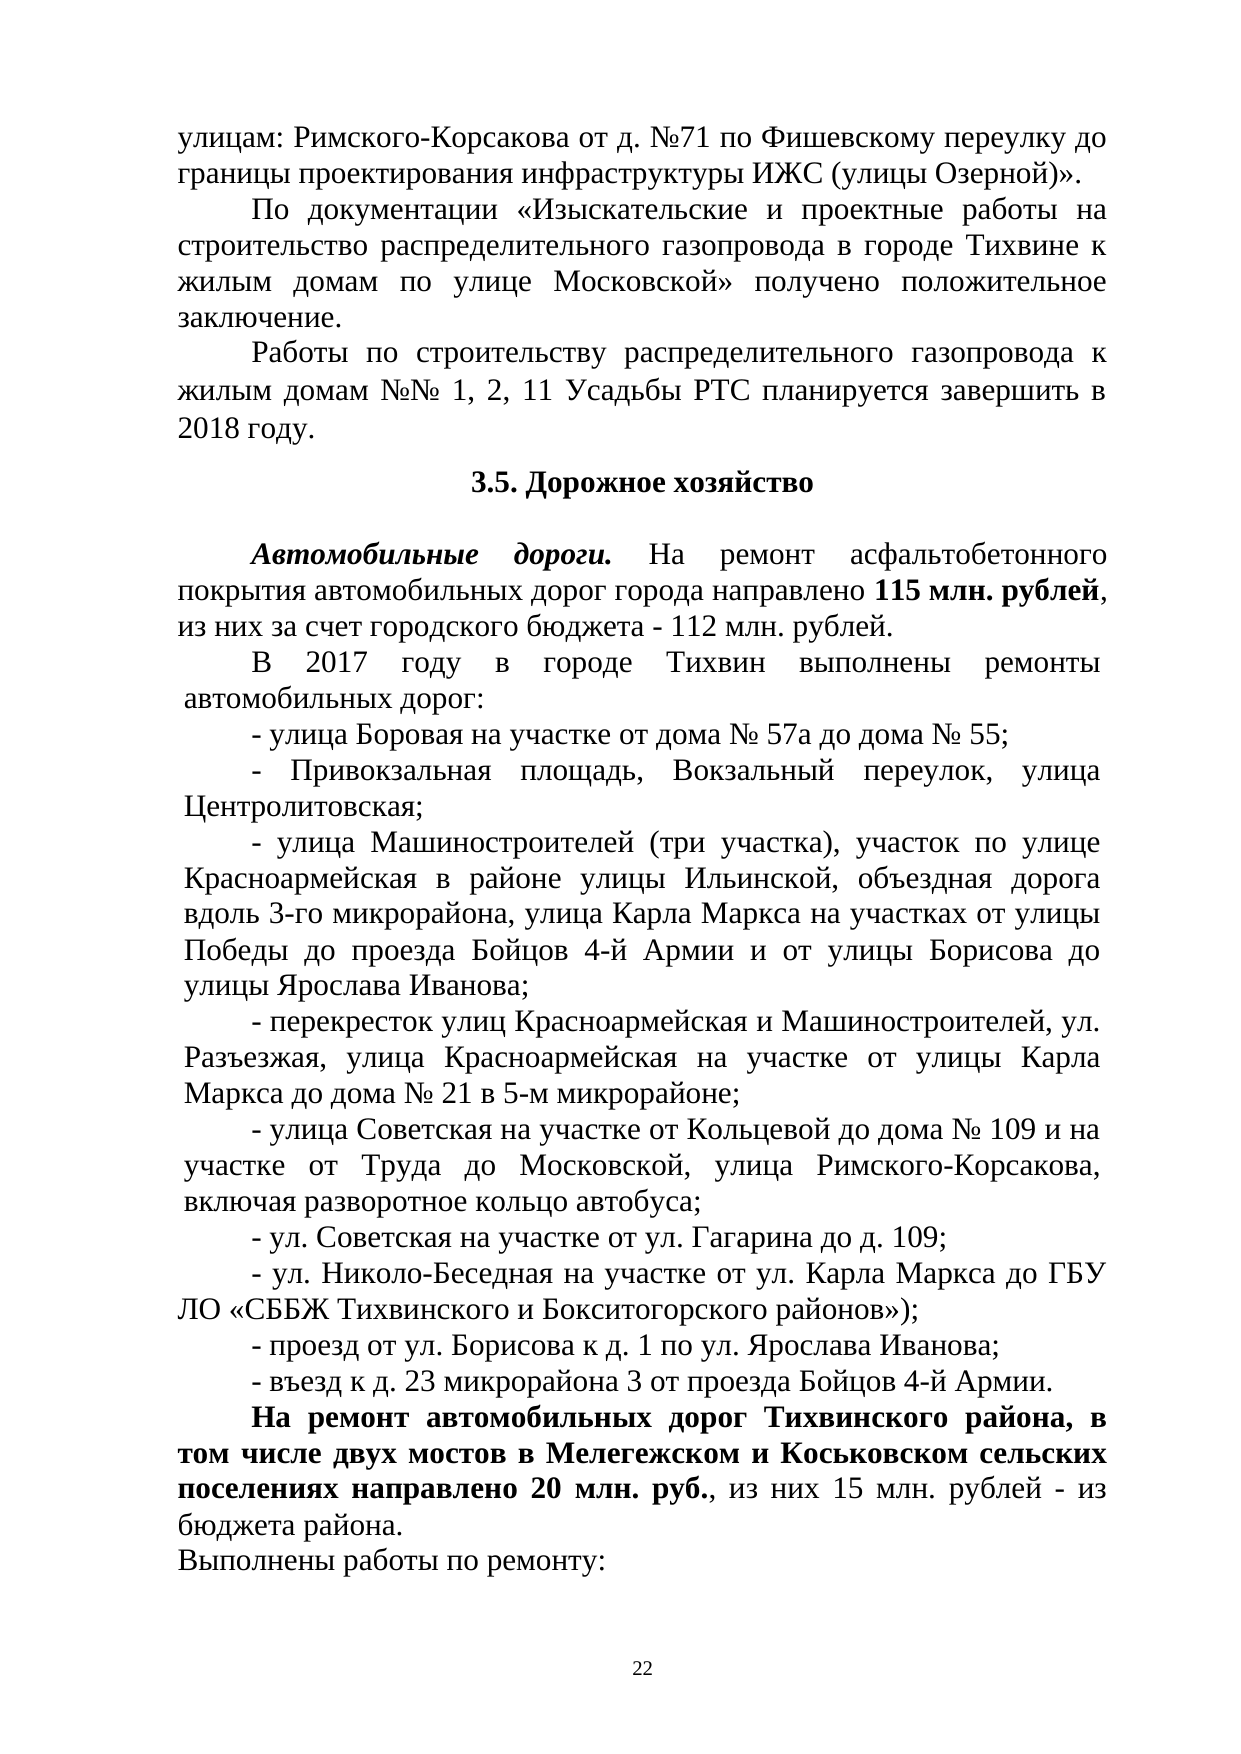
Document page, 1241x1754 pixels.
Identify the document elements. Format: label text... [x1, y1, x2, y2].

text - въезд к д. 23 микрорайона 3 от проезда Бойцов 4-й Армии. [177, 1362, 1107, 1398]
text - ул. Советская на участке от ул. Гагарина до д. 109; [177, 1218, 1107, 1254]
text Работы по строительству распределительного газопровода к жилым домам №№ 1, 2, 11 Усадьбы РТС планируется завершить в 2018 году. [177, 334, 1107, 445]
text Выполнены работы по ремонту: [177, 1542, 1107, 1578]
text Автомобильные дороги. На ремонт асфальтобетонного покрытия автомобильных дорог города направлено 115 млн. рублей, из них за счет городского бюджета - 112 млн. рублей. [177, 535, 1107, 643]
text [177, 118, 1107, 190]
text В 2017 году в городе Тихвин выполнены ремонты автомобильных дорог: [183, 643, 1101, 715]
text - проезд от ул. Борисова к д. 1 по ул. Ярослава Иванова; [177, 1326, 1107, 1362]
text - перекресток улиц Красноармейская и Машиностроителей, ул. Разъезжая, улица Красноармейская на участке от улицы Карла Маркса до дома № 21 в 5-м микрорайоне; [183, 1003, 1101, 1110]
text - ул. Николо-Беседная на участке от ул. Карла Маркса до ГБУ ЛО «СББЖ Тихвинского и Бокситогорского районов»); [177, 1254, 1107, 1326]
text По документации «Изыскательские и проектные работы на строительство распределительного газопровода в городе Тихвине к жилым домам по улице Московской» получено положительное заключение. [177, 190, 1107, 334]
text - улица Машиностроителей (три участка), участок по улице Красноармейская в районе улицы Ильинской, объездная дорога вдоль 3-го микрорайона, улица Карла Маркса на участках от улицы Победы до проезда Бойцов 4-й Армии и от улицы Борисова до улицы Ярослава Иванова; [183, 823, 1101, 1003]
text На ремонт автомобильных дорог Тихвинского района, в том числе двух мостов в Мелегежском и Коськовском сельских поселениях направлено 20 млн. руб., из них 15 млн. рублей - из бюджета района. [177, 1398, 1107, 1542]
text 3.5. Дорожное хозяйство [177, 463, 1107, 499]
text - Привокзальная площадь, Вокзальный переулок, улица Центролитовская; [183, 751, 1101, 823]
text - улица Боровая на участке от дома № 57а до дома № 55; [183, 715, 1101, 751]
text - улица Советская на участке от Кольцевой до дома № 109 и на участке от Труда до Московской, улица Римского-Корсакова, включая разворотное кольцо автобуса; [183, 1110, 1101, 1218]
